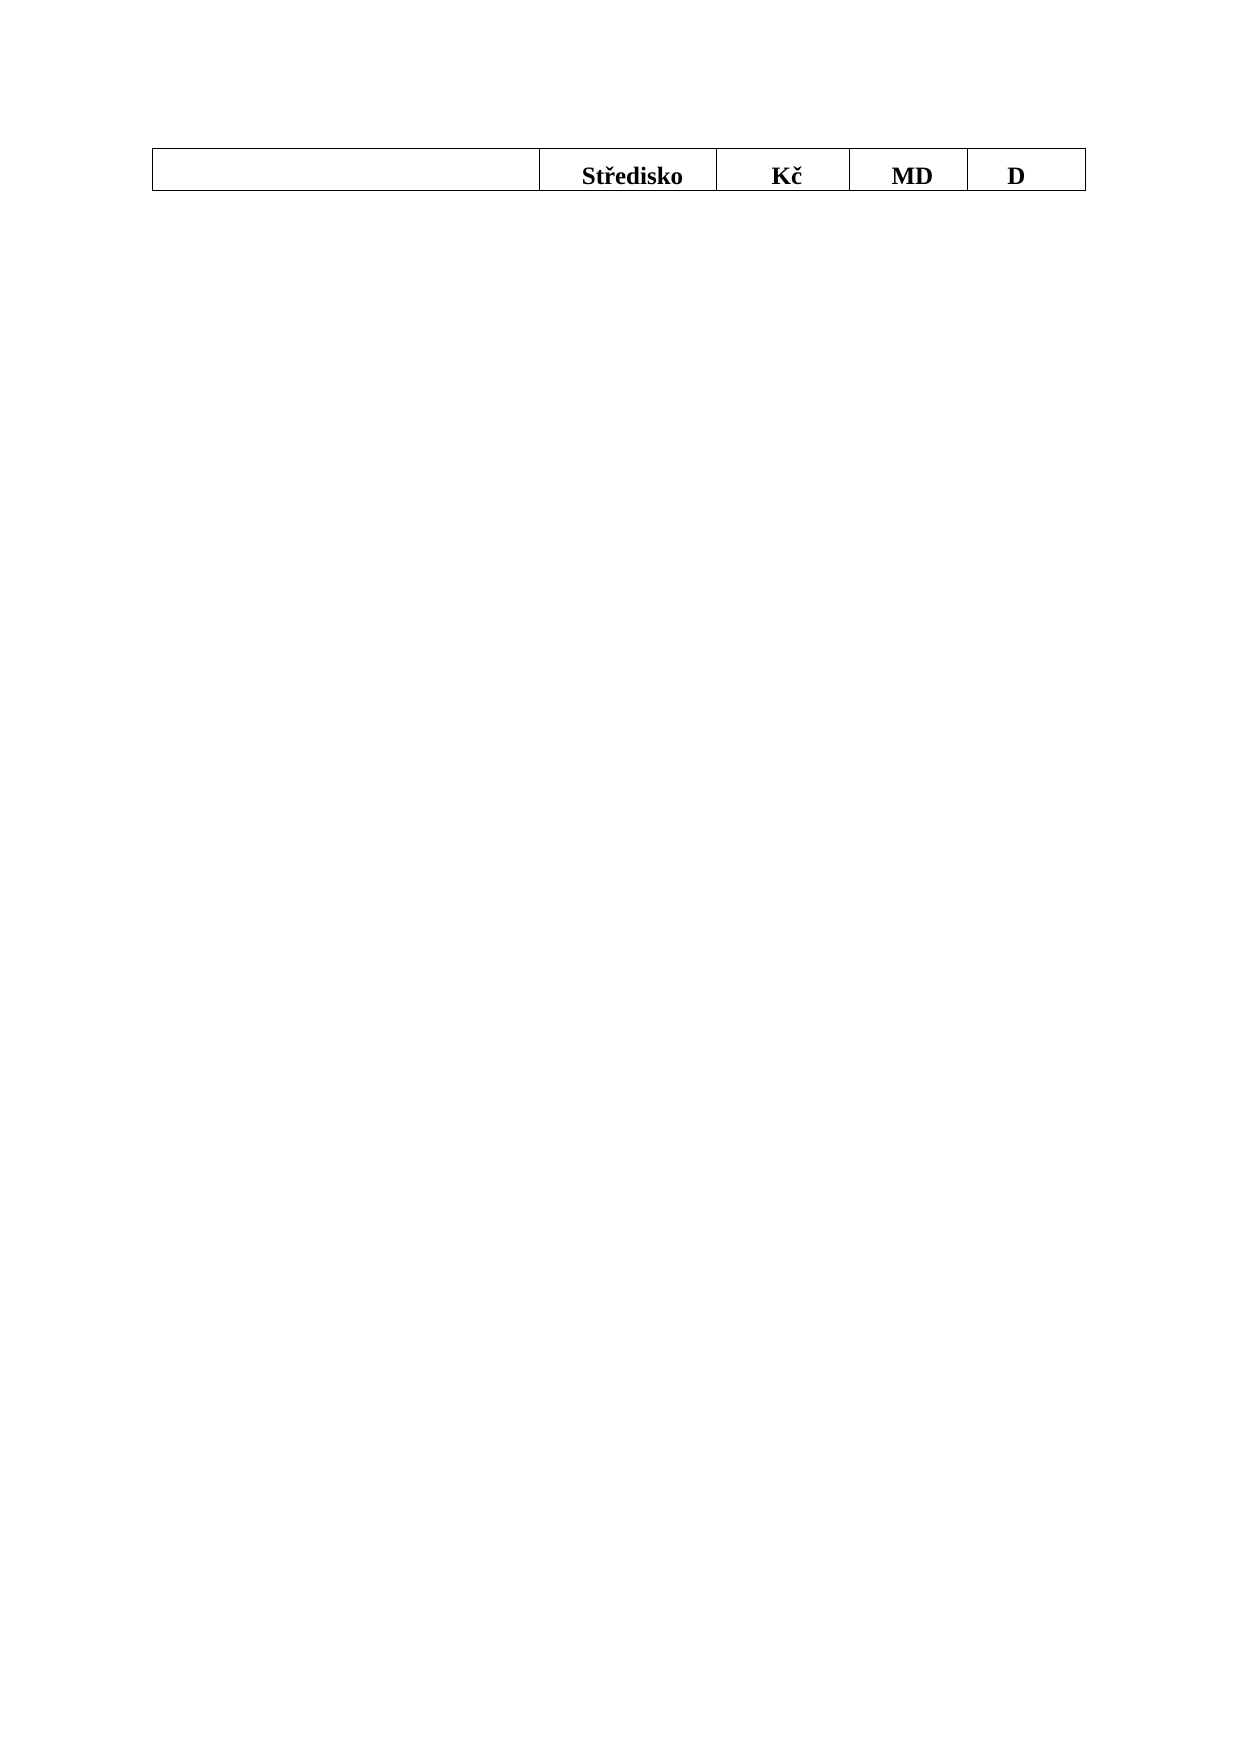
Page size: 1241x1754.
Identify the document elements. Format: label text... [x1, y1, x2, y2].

table_header Kč [717, 149, 849, 190]
table_header D [968, 149, 1085, 190]
table_header [153, 149, 539, 190]
table_header MD [850, 149, 967, 190]
table_header Středisko [540, 149, 716, 190]
